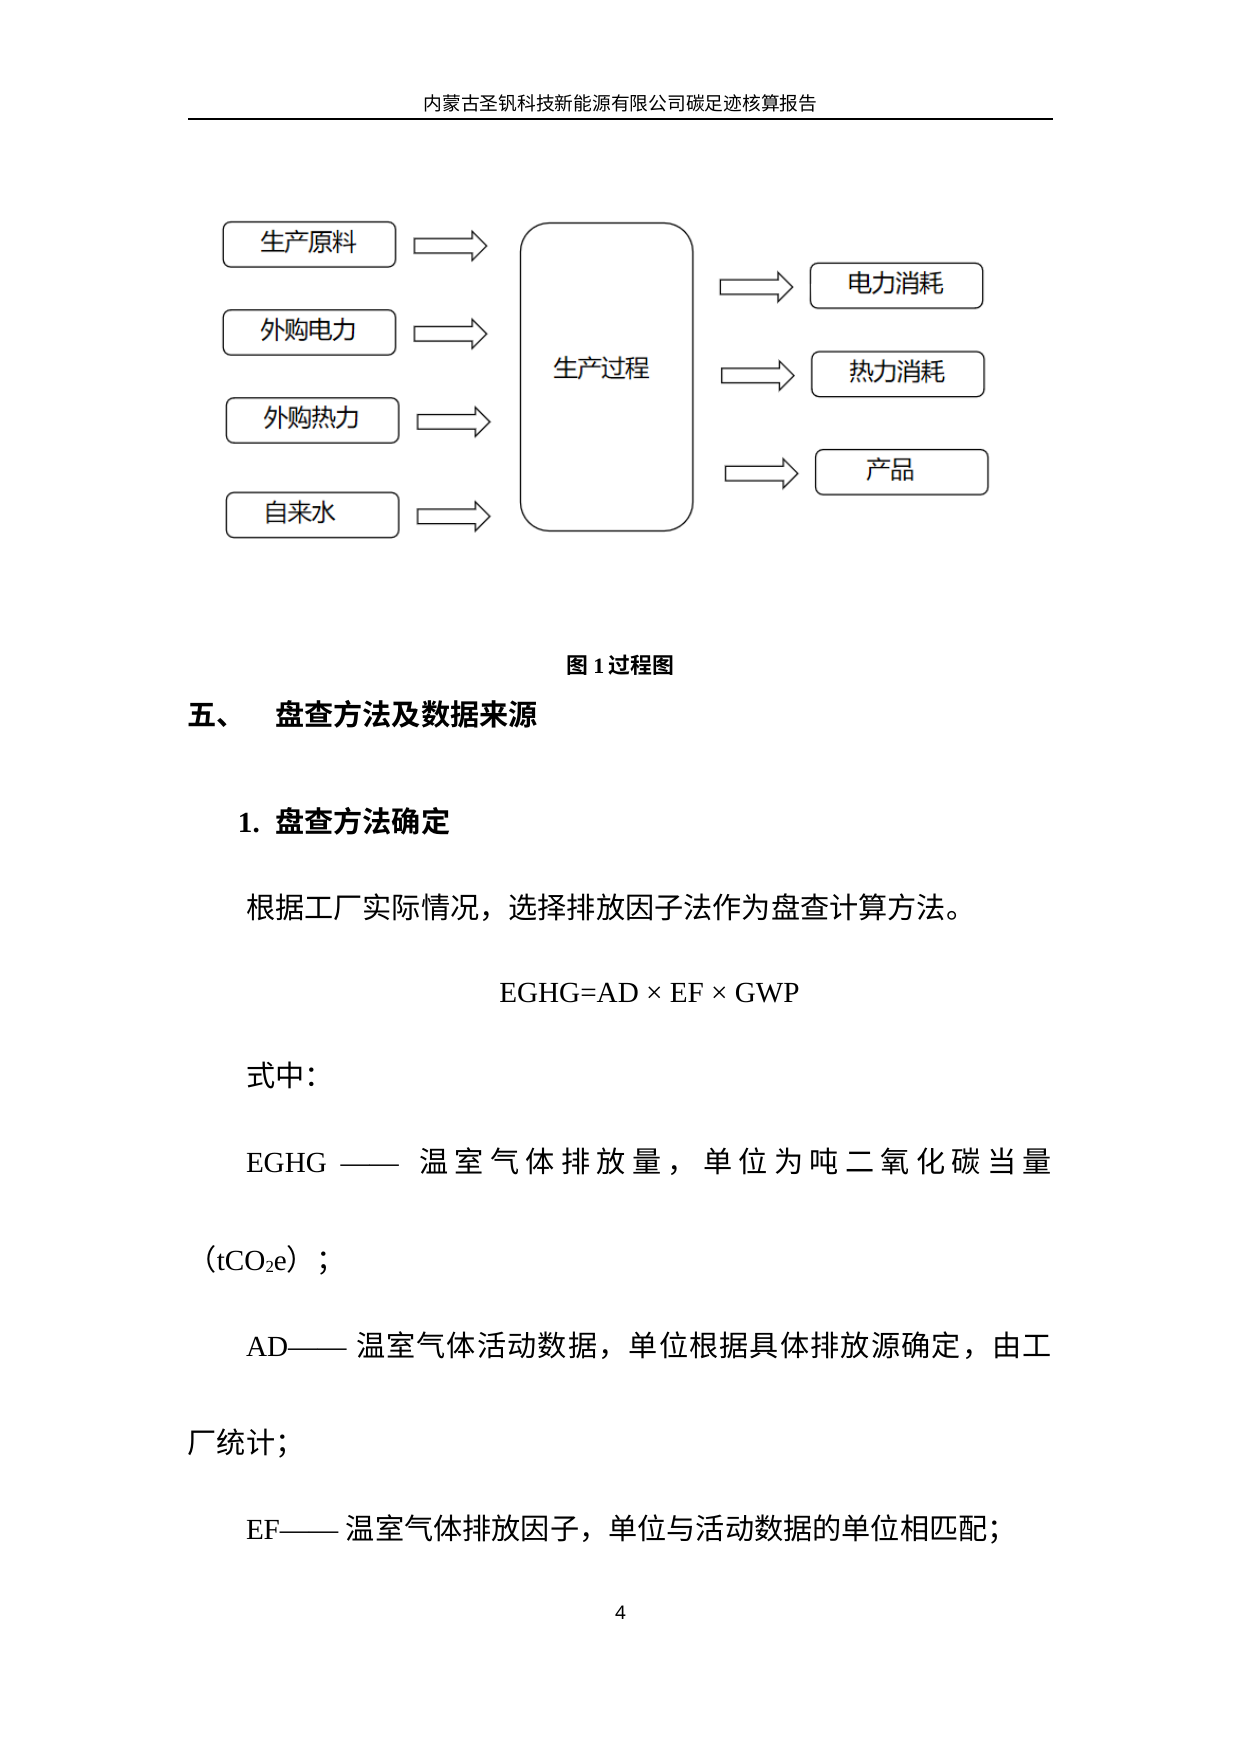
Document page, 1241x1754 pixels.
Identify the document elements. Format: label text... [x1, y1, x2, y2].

list 盘查方法确定 [187, 787, 1053, 852]
text AD—— 温室气体活动数据，单位根据具体排放源确定，由工厂统计； [187, 1311, 1053, 1473]
text EGHG —— 温室气体排放量，单位为吨二氧化碳当量（tCO2e）； [187, 1127, 1053, 1290]
text EGHG=AD × EF × GWP [187, 959, 1053, 1024]
text 式中： [187, 1041, 1053, 1106]
text 图 1过程图 [187, 647, 1053, 680]
text 根据工厂实际情况，选择排放因子法作为盘查计算方法。 [187, 873, 1053, 938]
text EF—— 温室气体排放因子，单位与活动数据的单位相匹配； [187, 1494, 1053, 1559]
list 盘查方法及数据来源 [187, 680, 1053, 745]
picture [187, 159, 1053, 631]
